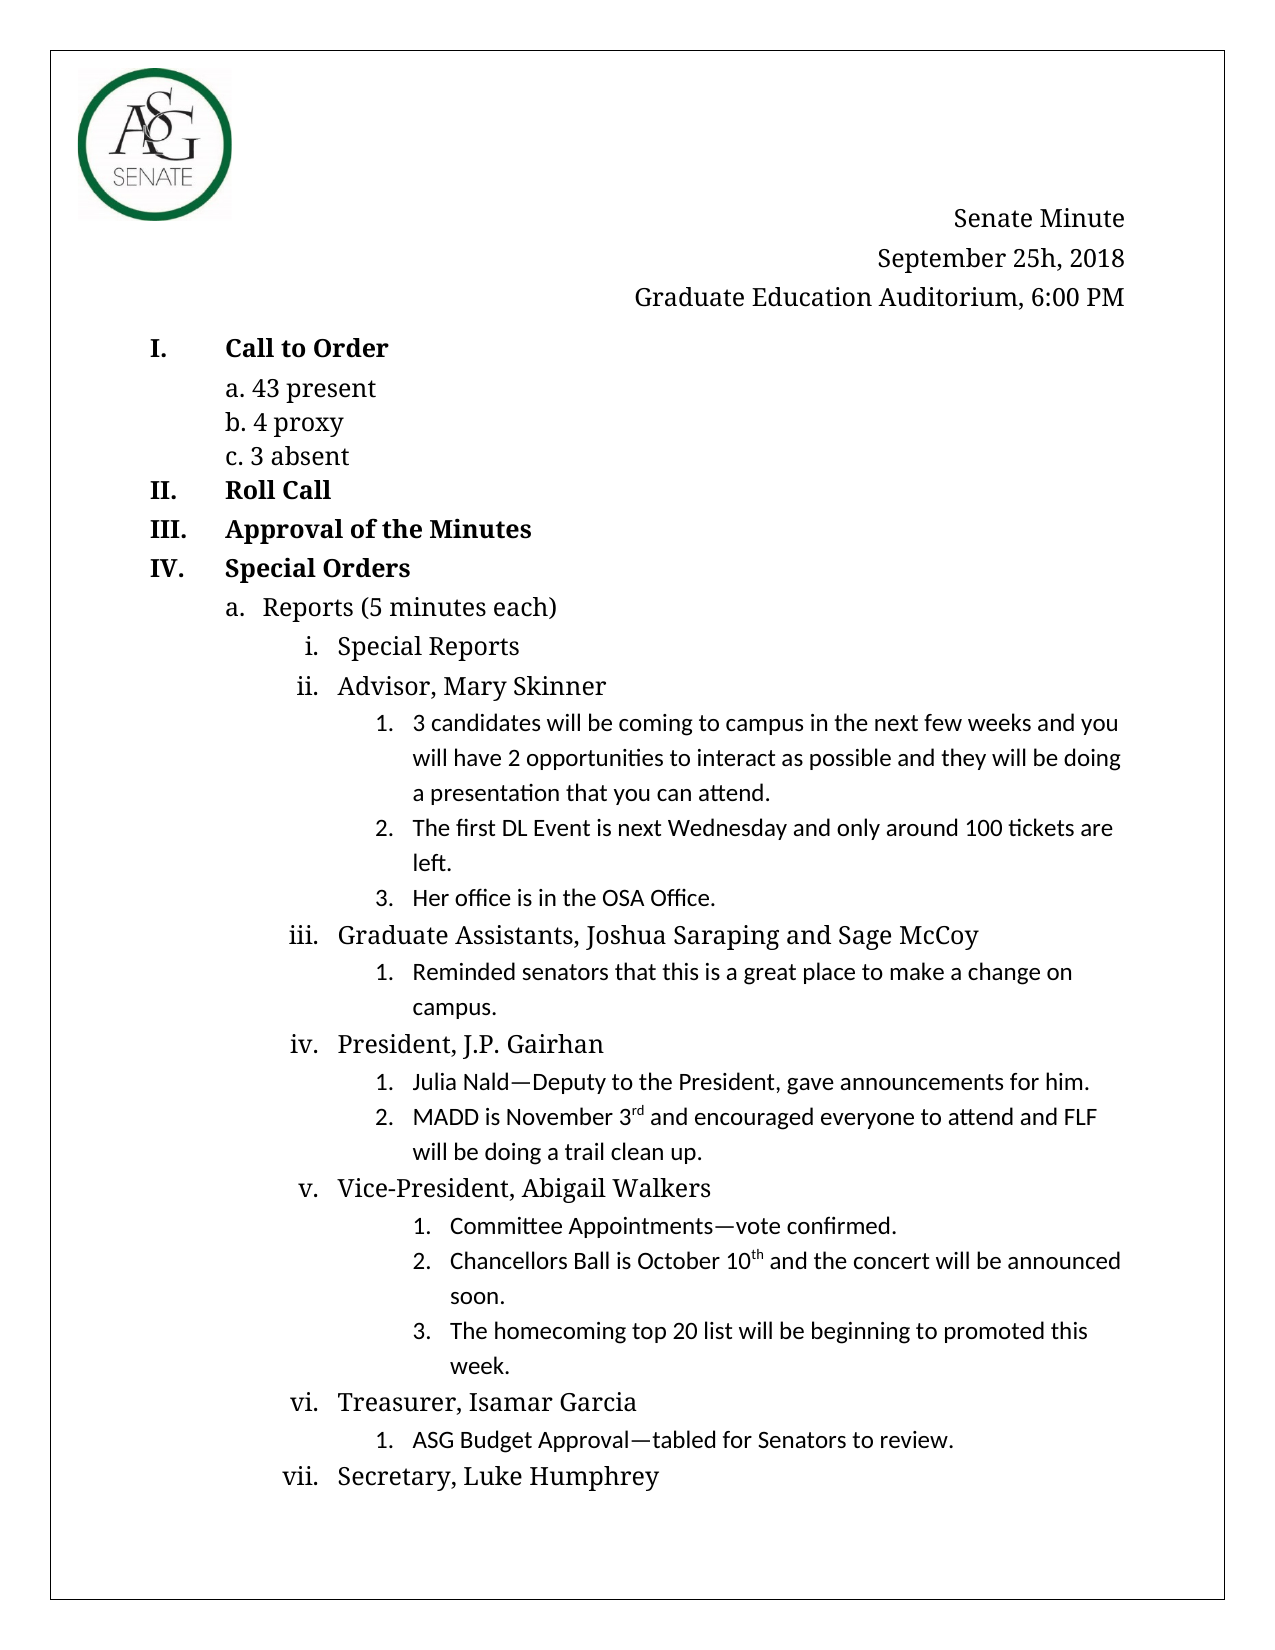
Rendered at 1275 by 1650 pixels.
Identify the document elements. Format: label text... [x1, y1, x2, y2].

list Call to Order [150, 331, 1125, 365]
list 3 candidates will be coming to campus in the next few weeks and you will have 2 opportunities to interact as possible and they will be doing a presentation that you can attend. [375, 707, 1125, 808]
list MADD is November 3rd and encouraged everyone to attend and FLF will be doing a trail clean up. [375, 1101, 1125, 1166]
text Senate Minute [150, 201, 1125, 235]
list The homecoming top 20 list will be beginning to promoted this week. [412, 1315, 1125, 1380]
list Chancellors Ball is October 10th and the concert will be announced soon. [412, 1245, 1125, 1310]
list Reminded senators that this is a great place to make a change on campus. [375, 957, 1125, 1022]
text a. 43 present [150, 370, 1125, 404]
list Special Orders [150, 551, 1125, 585]
list Her office is in the OSA Office. [375, 882, 1125, 913]
list Approval of the Minutes [150, 512, 1125, 546]
list Committee Appointments—vote confirmed. [412, 1210, 1125, 1240]
picture [77, 68, 232, 221]
list President, J.P. Gairhan [319, 1027, 1125, 1061]
list Treasurer, Isamar Garcia [319, 1385, 1125, 1419]
list Advisor, Mary Skinner [319, 668, 1125, 702]
text September 25h, 2018 [150, 240, 1125, 274]
text c. 3 absent [150, 438, 1125, 472]
list Roll Call [150, 472, 1125, 506]
list Julia Nald—Deputy to the President, gave announcements for him. [375, 1066, 1125, 1096]
list Secretary, Luke Humphrey [319, 1459, 1125, 1493]
list The first DL Event is next Wednesday and only around 100 tickets are left. [375, 812, 1125, 878]
list ASG Budget Approval—tabled for Senators to review. [375, 1424, 1125, 1454]
list Graduate Assistants, Joshua Saraping and Sage McCoy [319, 917, 1125, 951]
text Graduate Education Auditorium, 6:00 PM [150, 279, 1125, 313]
list Reports (5 minutes each) [225, 590, 1125, 624]
text b. 4 proxy [150, 404, 1125, 438]
list Special Reports [319, 629, 1125, 663]
list Vice-President, Abigail Walkers [319, 1171, 1125, 1205]
